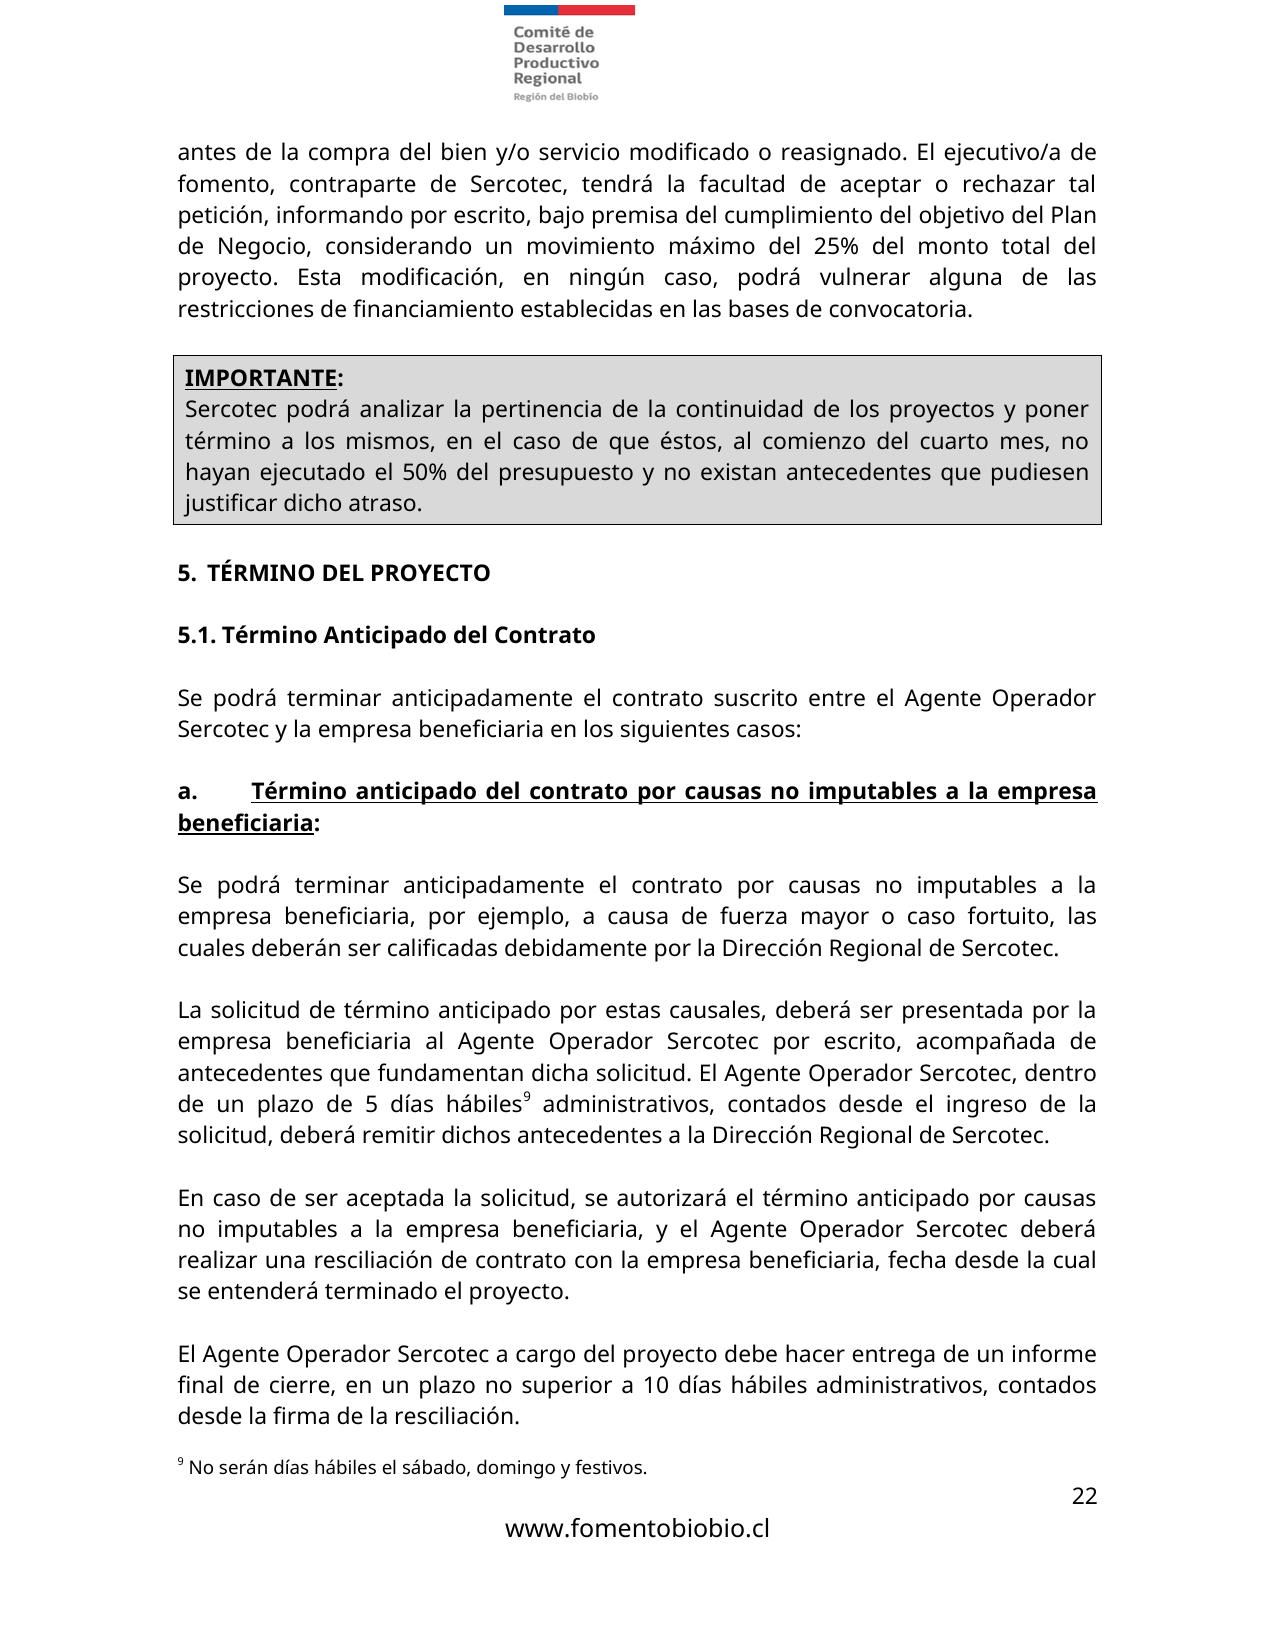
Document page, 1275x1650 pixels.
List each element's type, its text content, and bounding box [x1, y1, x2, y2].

text En caso de ser aceptada la solicitud, se autorizará el término anticipado por causas no imputables a la empresa beneficiaria, y el Agente Operador Sercotec deberá realizar una resciliación de contrato con la empresa beneficiaria, fecha desde la cual se entenderá terminado el proyecto. [177, 1182, 1098, 1307]
text Se podrá terminar anticipadamente el contrato suscrito entre el Agente Operador Sercotec y la empresa beneficiaria en los siguientes casos: [177, 682, 1098, 744]
list TÉRMINO DEL PROYECTO [177, 557, 1098, 588]
list Término Anticipado del Contrato [177, 619, 1098, 650]
text La solicitud de término anticipado por estas causales, deberá ser presentada por la empresa beneficiaria al Agente Operador Sercotec por escrito, acompañada de antecedentes que fundamentan dicha solicitud. El Agente Operador Sercotec, dentro de un plazo de 5 días hábiles administrativos, contados desde el ingreso de la solicitud, deberá remitir dichos antecedentes a la Dirección Regional de Sercotec. [177, 994, 1098, 1150]
text El Agente Operador Sercotec a cargo del proyecto debe hacer entrega de un informe final de cierre, en un plazo no superior a 10 días hábiles administrativos, contados desde la firma de la resciliación. [177, 1338, 1098, 1432]
list Término anticipado del contrato por causas no imputables a la empresa beneficiaria: [177, 775, 1098, 838]
picture [504, 5, 636, 134]
table_header IMPORTANTE: Sercotec podrá analizar la pertinencia de la continuidad de los proyectos y poner término a los mismos, en el caso de que éstos, al comienzo del cuarto mes, no hayan ejecutado el 50% del presupuesto y no existan antecedentes que pudiesen justificar dicho atraso. [174, 356, 1101, 524]
text Se podrá terminar anticipadamente el contrato por causas no imputables a la empresa beneficiaria, por ejemplo, a causa de fuerza mayor o caso fortuito, las cuales deberán ser calificadas debidamente por la Dirección Regional de Sercotec. [177, 869, 1098, 963]
